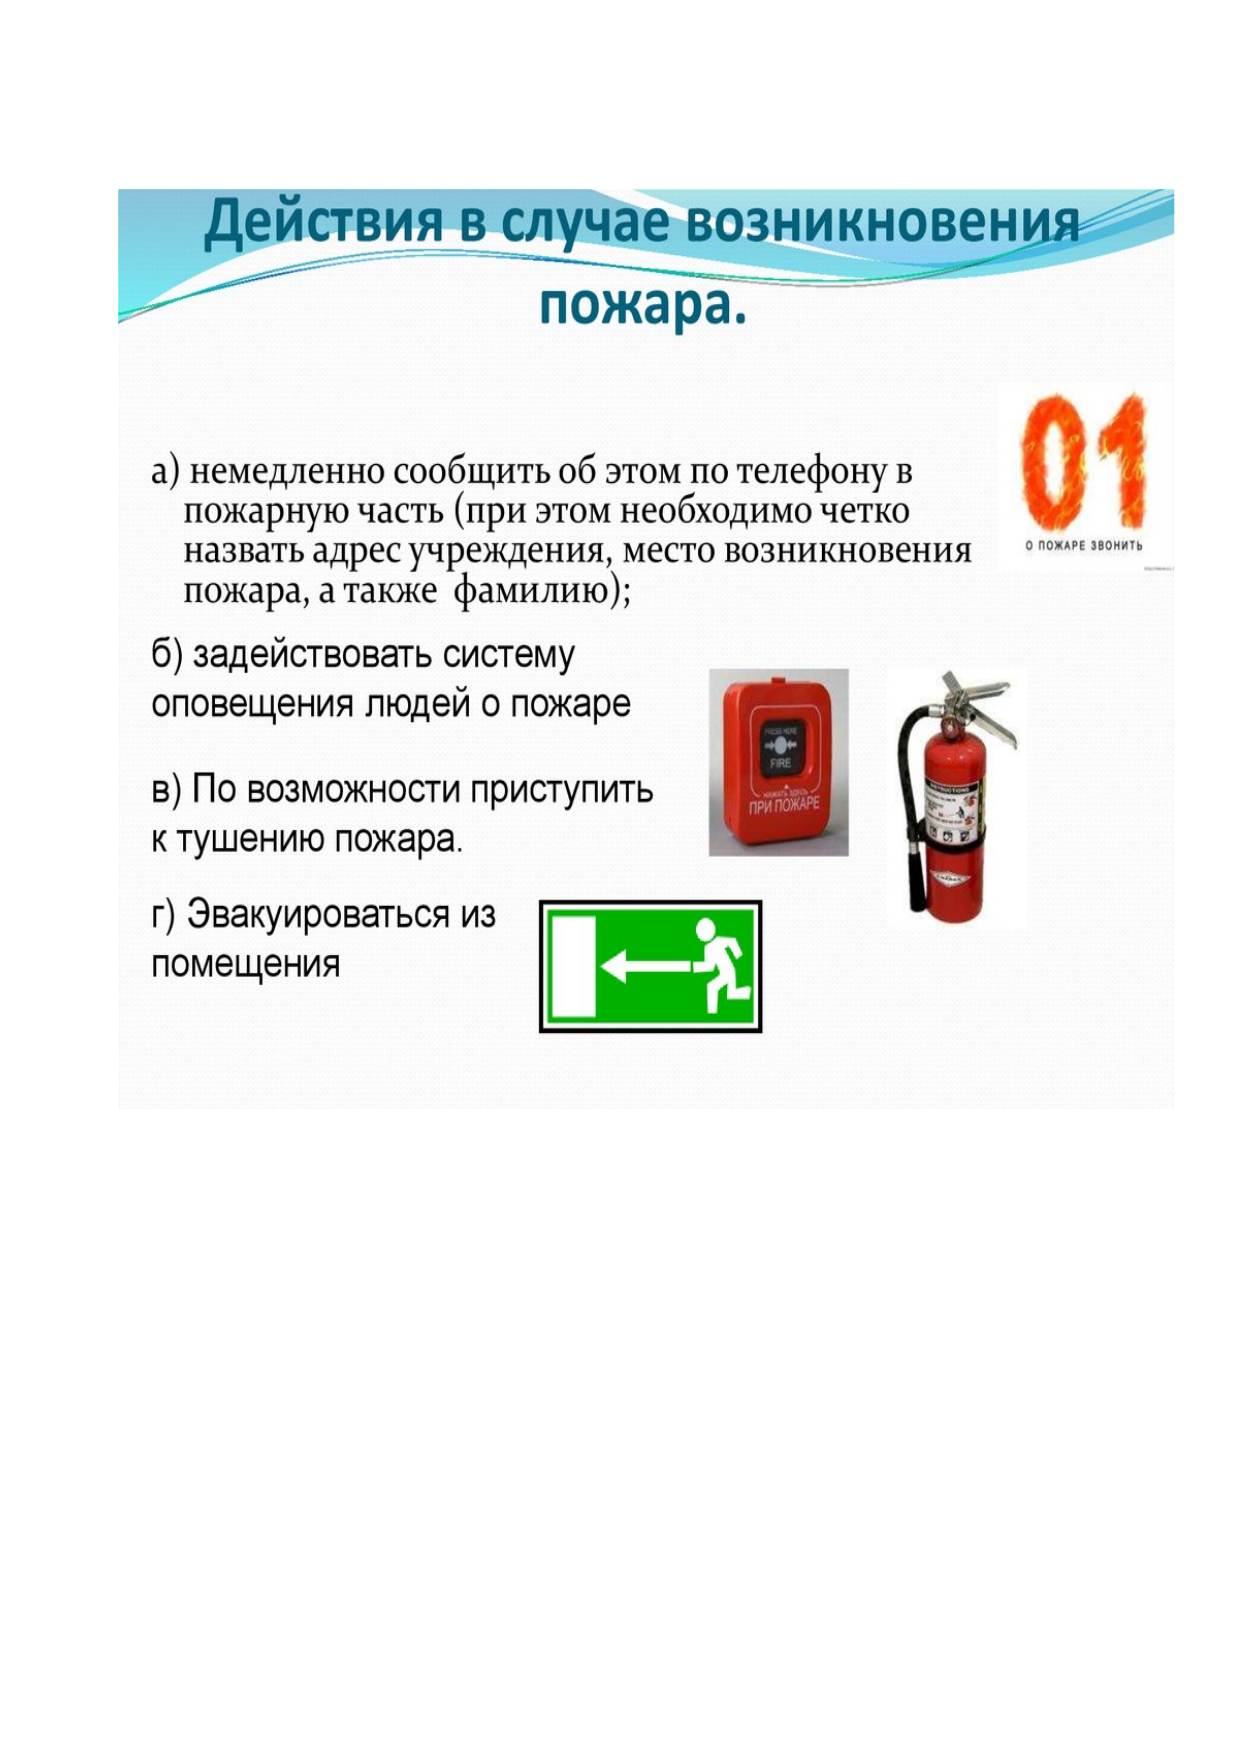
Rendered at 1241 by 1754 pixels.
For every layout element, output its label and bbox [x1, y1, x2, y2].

picture [118, 189, 1175, 1110]
